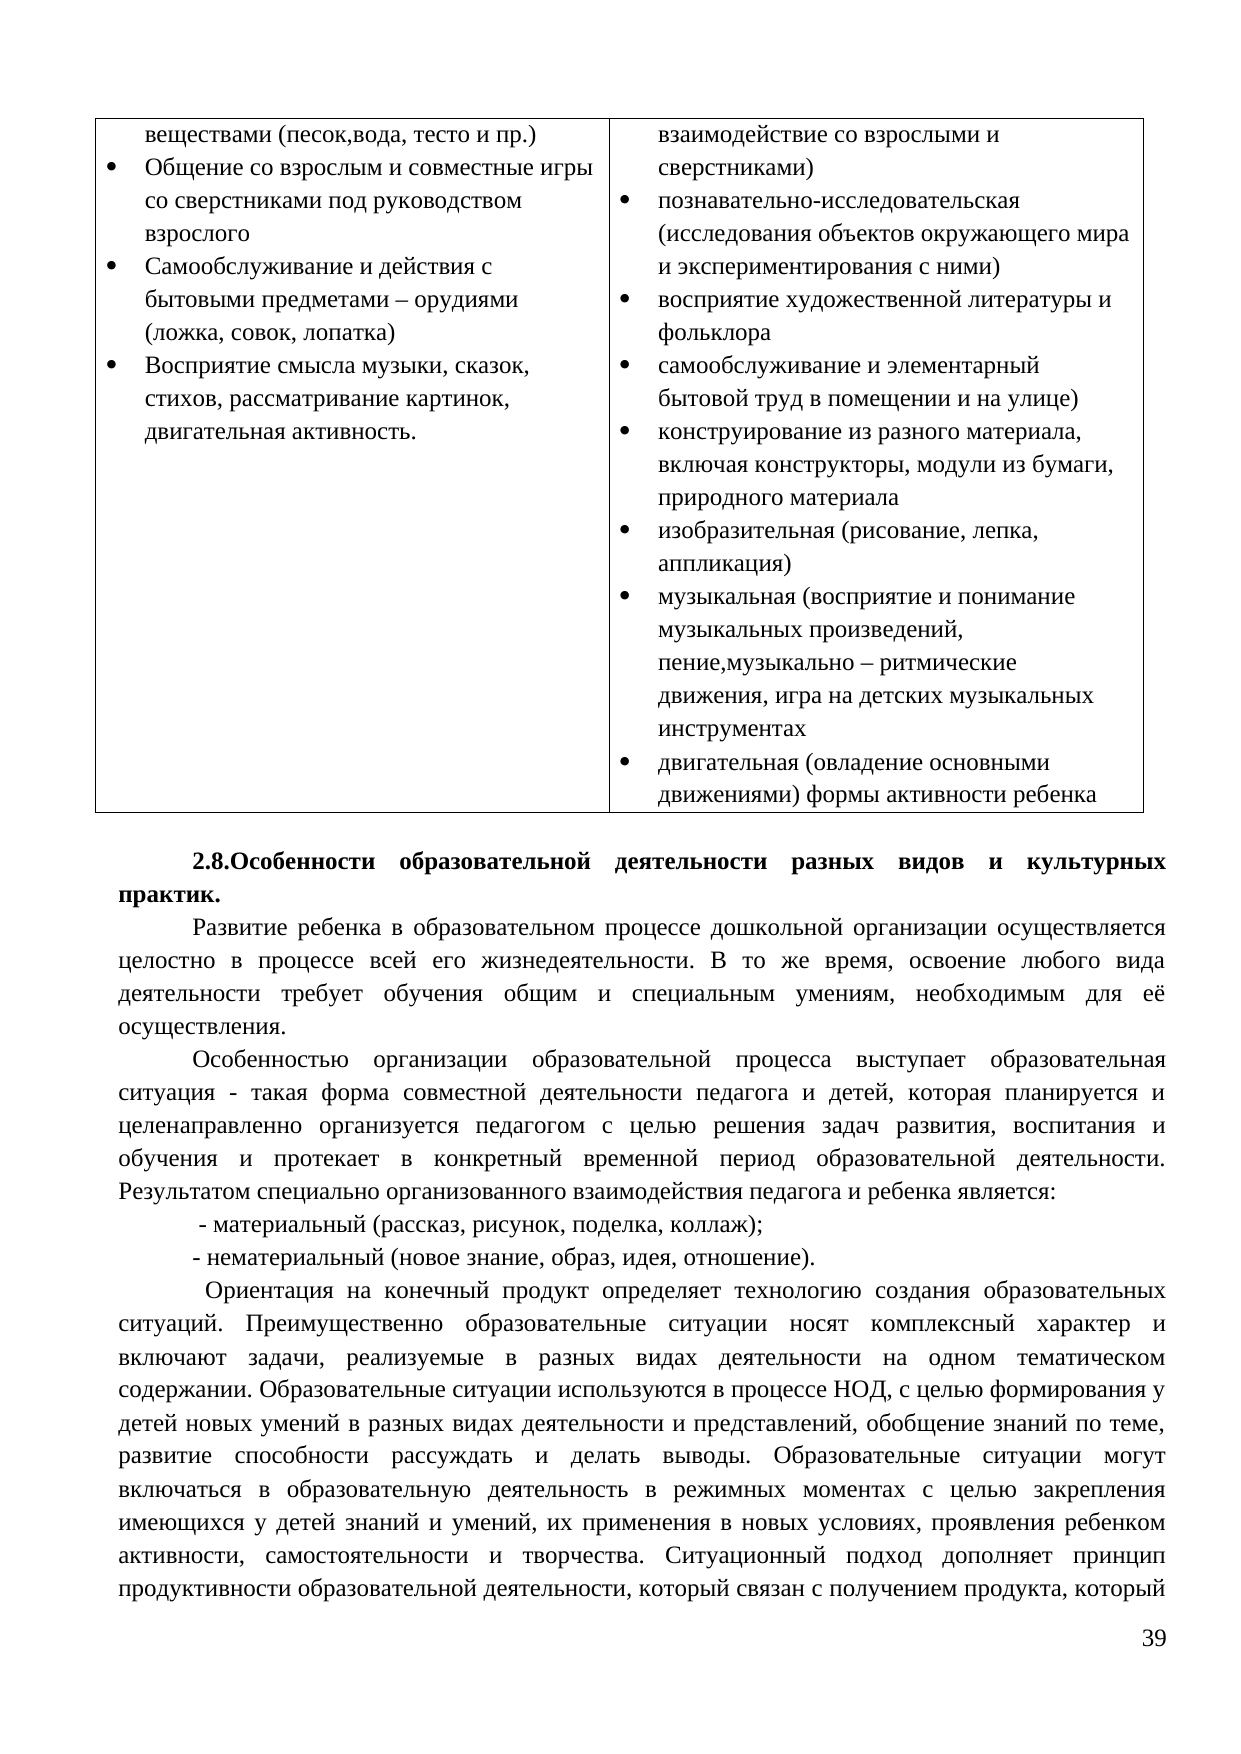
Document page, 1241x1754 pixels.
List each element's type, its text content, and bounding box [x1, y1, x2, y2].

text - нематериальный (новое знание, образ, идея, отношение). [118, 1242, 1167, 1271]
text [118, 1276, 1167, 1601]
text - материальный (рассказ, рисунок, поделка, коллаж); [118, 1209, 1167, 1238]
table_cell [96, 119, 609, 812]
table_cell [610, 119, 1143, 812]
text 2.8.Особенности образовательной деятельности разных видов и культурных практик. [118, 846, 1167, 908]
text Особенностью организации образовательной процесса выступает образовательная ситуация - такая форма совместной деятельности педагога и детей, которая планируется и целенаправленно организуется педагогом с целью решения задач развития, воспитания и обучения и протекает в конкретный временной период образовательной деятельности. Результатом специально организованного взаимодействия педагога и ребенка является: [118, 1044, 1167, 1205]
text Развитие ребенка в образовательном процессе дошкольной организации осуществляется целостно в процессе всей его жизнедеятельности. В то же время, освоение любого вида деятельности требует обучения общим и специальным умениям, необходимым для её осуществления. [118, 912, 1167, 1040]
